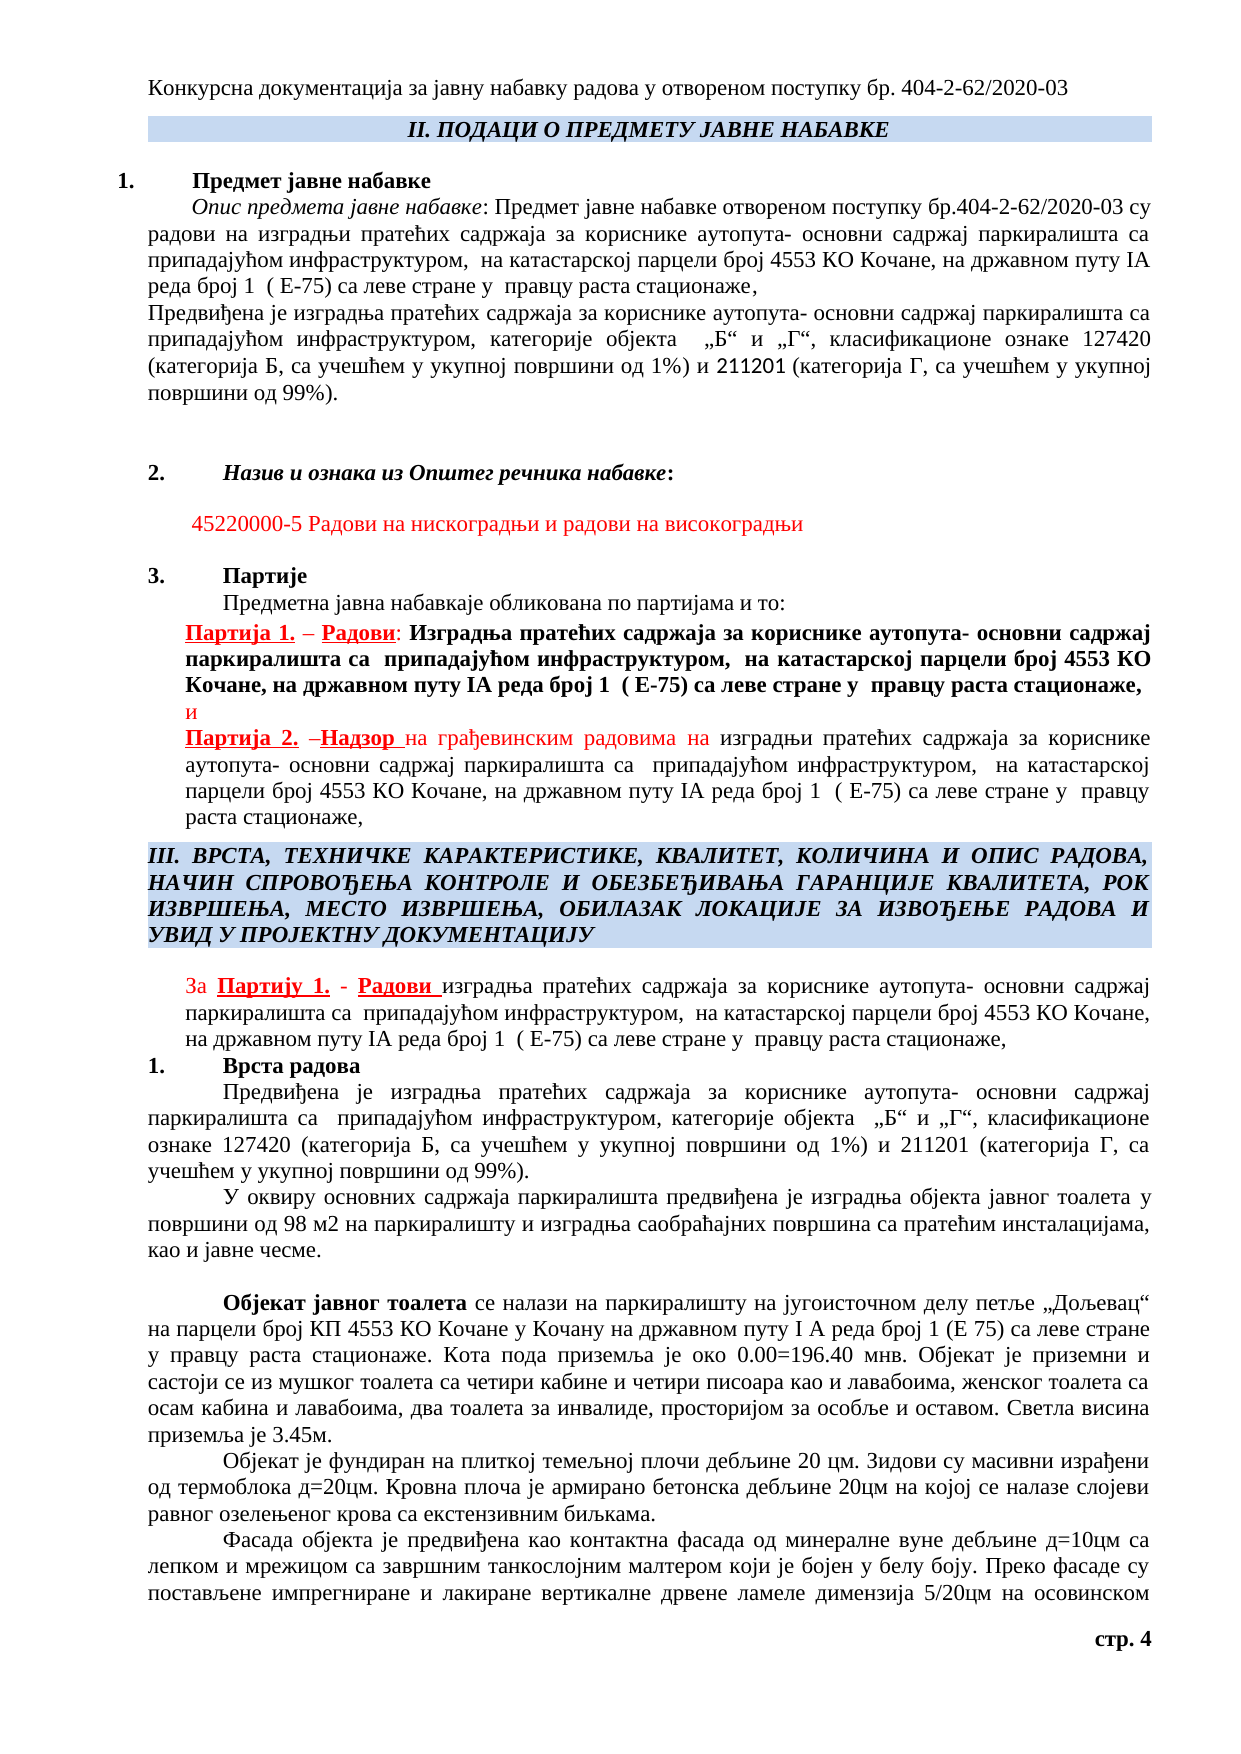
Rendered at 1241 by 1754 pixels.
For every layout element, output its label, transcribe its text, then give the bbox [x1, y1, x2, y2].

text За Партију 1. - Радови изградња пратећих садржаја за кориснике аутопута- основни садржај паркиралишта са припадајућом инфраструктуром, на катастарској парцели број 4553 КО Кочане, на државном путу IА реда број 1 ( Е-75) са леве стране у правцу раста стационаже, [185, 973, 1152, 1052]
list Предмет јавне набавке [117, 167, 1152, 193]
subtitle III. ВРСТА, ТЕХНИЧКЕ КАРАКТЕРИСТИКЕ, КВАЛИТЕТ, КОЛИЧИНА И ОПИС РАДОВА, НАЧИН СПРОВОЂЕЊА КОНТРОЛЕ И ОБЕЗБЕЂИВАЊА ГАРАНЦИЈЕ КВАЛИТЕТА, РОК ИЗВРШЕЊА, МЕСТО ИЗВРШЕЊА, ОБИЛАЗАК ЛОКАЦИЈЕ ЗА ИЗВОЂЕЊЕ РАДОВА И УВИД У ПРОЈЕКТНУ ДОКУМЕНТАЦИЈУ [148, 842, 1152, 948]
text У оквиру основних садржаја паркиралишта предвиђена је изградња објекта јавног тоалета у површини од 98 м2 на паркиралишту и изградња саобраћајних површина са пратећим инсталацијама, као и јавне чесме. [148, 1183, 1152, 1262]
text Објекат је фундиран на плиткој темељној плочи дебљине 20 цм. Зидови су масивни израђени од термоблока д=20цм. Кровна плоча је армирано бетонска дебљине 20цм на којој се налазе слојеви равног озелењеног крова са екстензивним биљкама. [148, 1447, 1152, 1526]
list Назив и ознака из Општег речника набавке: [148, 458, 1152, 485]
text Предвиђена је изградња пратећих садржаја за кориснике аутопута- основни садржај паркиралишта са припадајућом инфраструктуром, категорије објекта „Б“ и „Г“, класификационе ознаке 127420 (категорија Б, са учешћем у укупној површини од 1%) и 211201 (категорија Г, са учешћем у укупној површини од 99%). [148, 1078, 1152, 1183]
list Партије [148, 562, 1152, 589]
text 45220000-5 Радови на нискоградњи и радови на високоградњи [148, 509, 1152, 536]
text Објекат јавног тоалета се налази на паркиралишту на југоисточном делу петље „Дољевац“ на парцели број КП 4553 КО Кочане у Кочану на државном путу I А реда број 1 (Е 75) са леве стране у правцу раста стационаже. Кота пода приземља је око 0.00=196.40 мнв. Објекат је приземни и састоји се из мушког тоалета са четири кабине и четири писоара као и лавабоима, женског тоалета са осам кабина и лавабоима, два тоалета за инвалиде, просторијом за особље и оставом. Светла висина приземља је 3.45м. [148, 1289, 1152, 1447]
text Предвиђена је изградња пратећих садржаја за кориснике аутопута- основни садржај паркиралишта са припадајућом инфраструктуром, категорије објекта „Б“ и „Г“, класификационе ознаке 127420 (категорија Б, са учешћем у укупној површини од 1%) и 211201 (категорија Г, са учешћем у укупној површини од 99%). [148, 299, 1152, 406]
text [148, 1526, 1152, 1605]
text Опис предмета јавне набавке: Предмет јавне набавке отвореном поступку бр.404-2-62/2020-03 су радови на изградњи пратећих садржаја за кориснике аутопута- основни садржај паркиралишта са припадајућом инфраструктуром, на катастарској парцели број 4553 КО Кочане, на државном путу IА реда број 1 ( Е-75) са леве стране у правцу раста стационаже, [148, 193, 1152, 299]
text и [185, 698, 1152, 724]
subtitle II. ПОДАЦИ О ПРЕДМЕТУ ЈАВНЕ НАБАВКЕ [148, 116, 1152, 142]
text Партија 2. –Надзор на грађевинским радовима на изградњи пратећих садржаја за кориснике аутопута- основни садржај паркиралишта са припадајућом инфраструктуром, на катастарској парцели број 4553 КО Кочане, на државном путу IА реда број 1 ( Е-75) са леве стране у правцу раста стационаже, [185, 724, 1152, 830]
list Партија 1. – Радови: Изградња пратећих садржаја за кориснике аутопута- основни садржај паркиралишта са припадајућом инфраструктуром, на катастарској парцели број 4553 КО Кочане, на државном путу IА реда број 1 ( Е-75) са леве стране у правцу раста стационаже, [185, 619, 1152, 698]
list Врста радова [148, 1052, 1152, 1078]
list Предметна јавна набавкаје обликована по партијама и то: [223, 589, 1152, 615]
